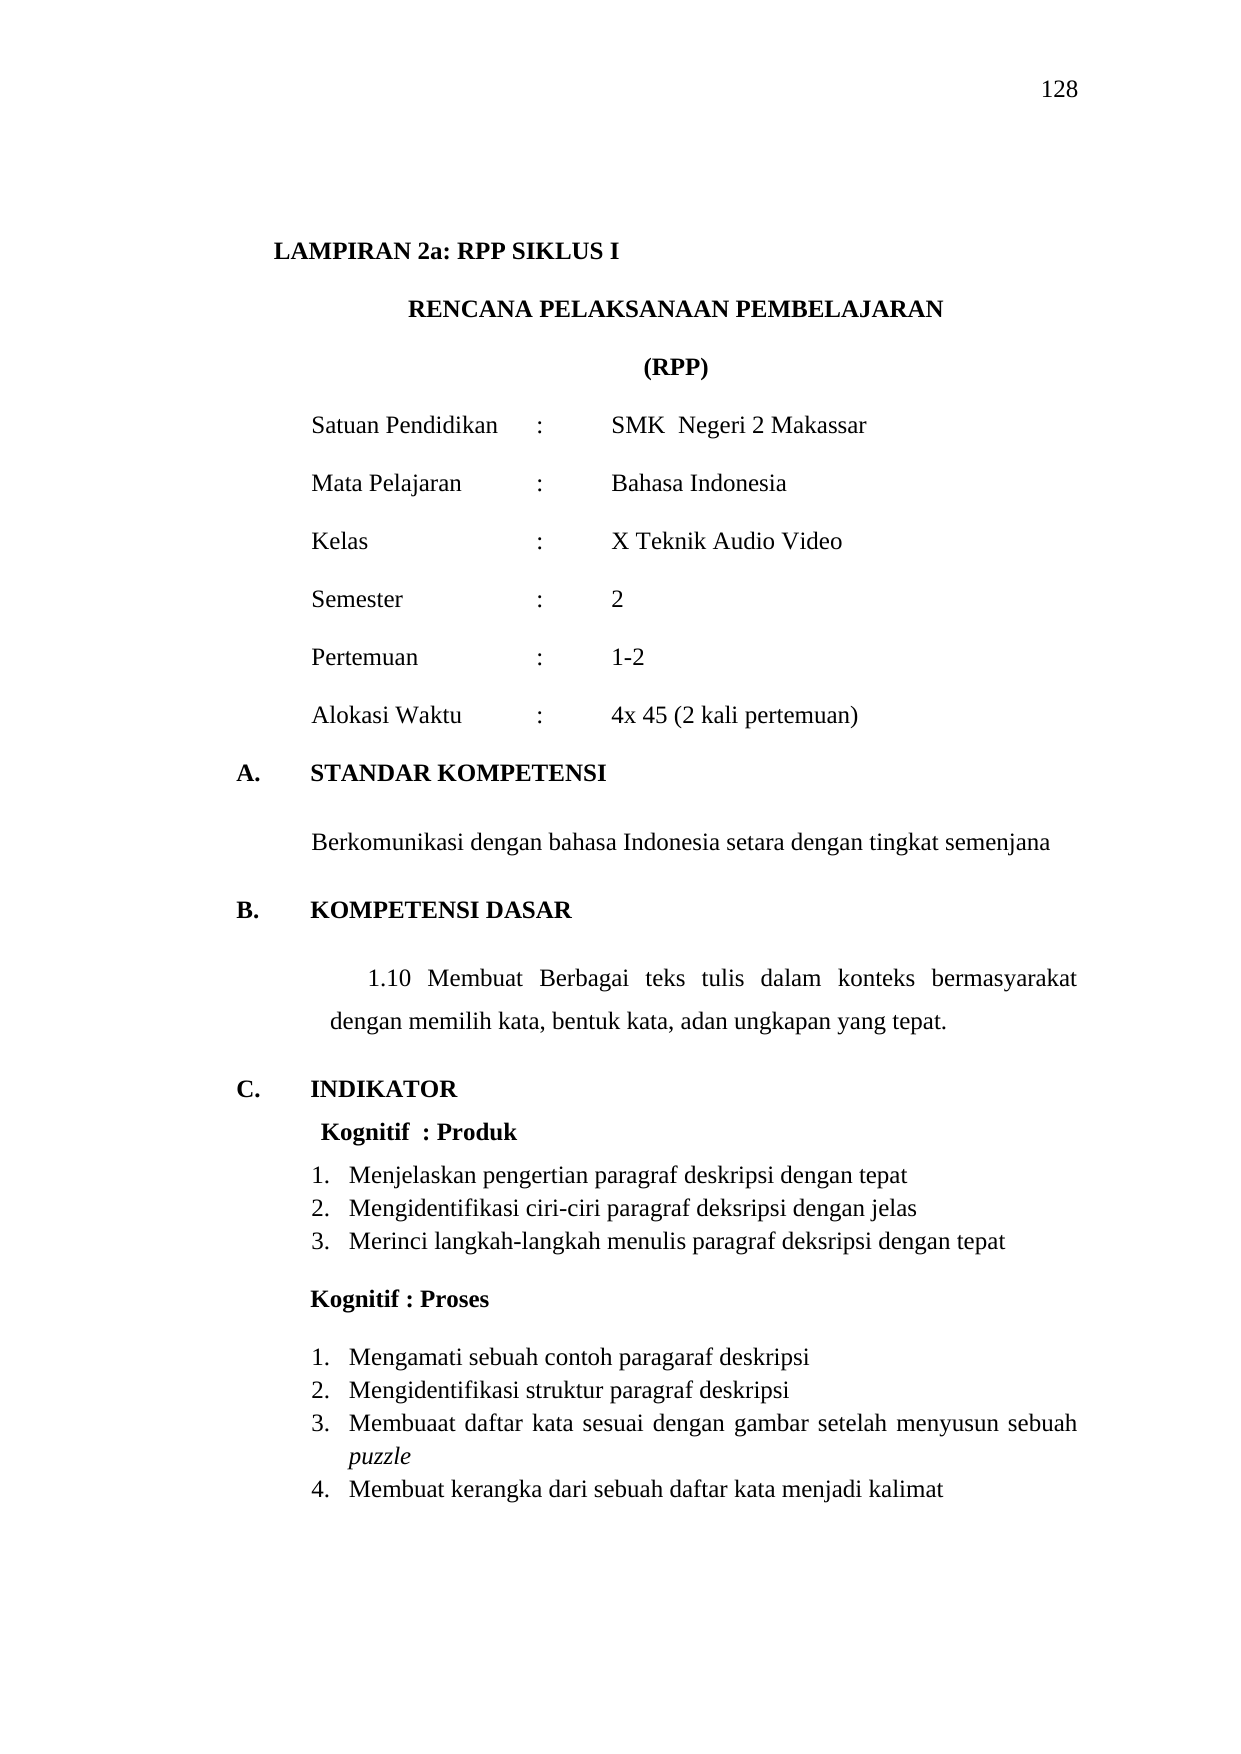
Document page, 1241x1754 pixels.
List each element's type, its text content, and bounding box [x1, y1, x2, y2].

text LAMPIRAN 2a: RPP SIKLUS I [236, 236, 1078, 265]
text Berkomunikasi dengan bahasa Indonesia setara dengan tingkat semenjana [311, 827, 1078, 855]
text Semester : 2 [236, 584, 1078, 613]
list STANDAR KOMPETENSI [236, 758, 1078, 787]
text 1.10 Membuat Berbagai teks tulis dalam konteks bermasyarakat dengan memilih kata, bentuk kata, adan ungkapan yang tepat. [330, 963, 1078, 1035]
list Membuat kerangka dari sebuah daftar kata menjadi kalimat [311, 1474, 1078, 1503]
text Satuan Pendidikan : SMK Negeri 2 Makassar [236, 410, 1078, 439]
list KOMPETENSI DASAR [236, 895, 1078, 923]
text (RPP) [236, 352, 1078, 381]
list Menjelaskan pengertian paragraf deskripsi dengan tepat [311, 1160, 1078, 1189]
text RENCANA PELAKSANAAN PEMBELAJARAN [236, 294, 1078, 323]
text Pertemuan : 1-2 [236, 642, 1078, 671]
list Kognitif : Produk [311, 1117, 1078, 1146]
text Alokasi Waktu : 4x 45 (2 kali pertemuan) [236, 700, 1078, 729]
list Mengamati sebuah contoh paragaraf deskripsi [311, 1342, 1078, 1371]
text Kelas : X Teknik Audio Video [236, 526, 1078, 555]
list Merinci langkah-langkah menulis paragraf deksripsi dengan tepat [311, 1226, 1078, 1255]
list Mengidentifikasi ciri-ciri paragraf deksripsi dengan jelas [311, 1193, 1078, 1222]
list Membuaat daftar kata sesuai dengan gambar setelah menyusun sebuah puzzle [311, 1408, 1078, 1470]
text Mata Pelajaran : Bahasa Indonesia [236, 468, 1078, 497]
list Mengidentifikasi struktur paragraf deskripsi [311, 1375, 1078, 1404]
list INDIKATOR [236, 1074, 1078, 1103]
text Kognitif : Proses [236, 1284, 1078, 1313]
